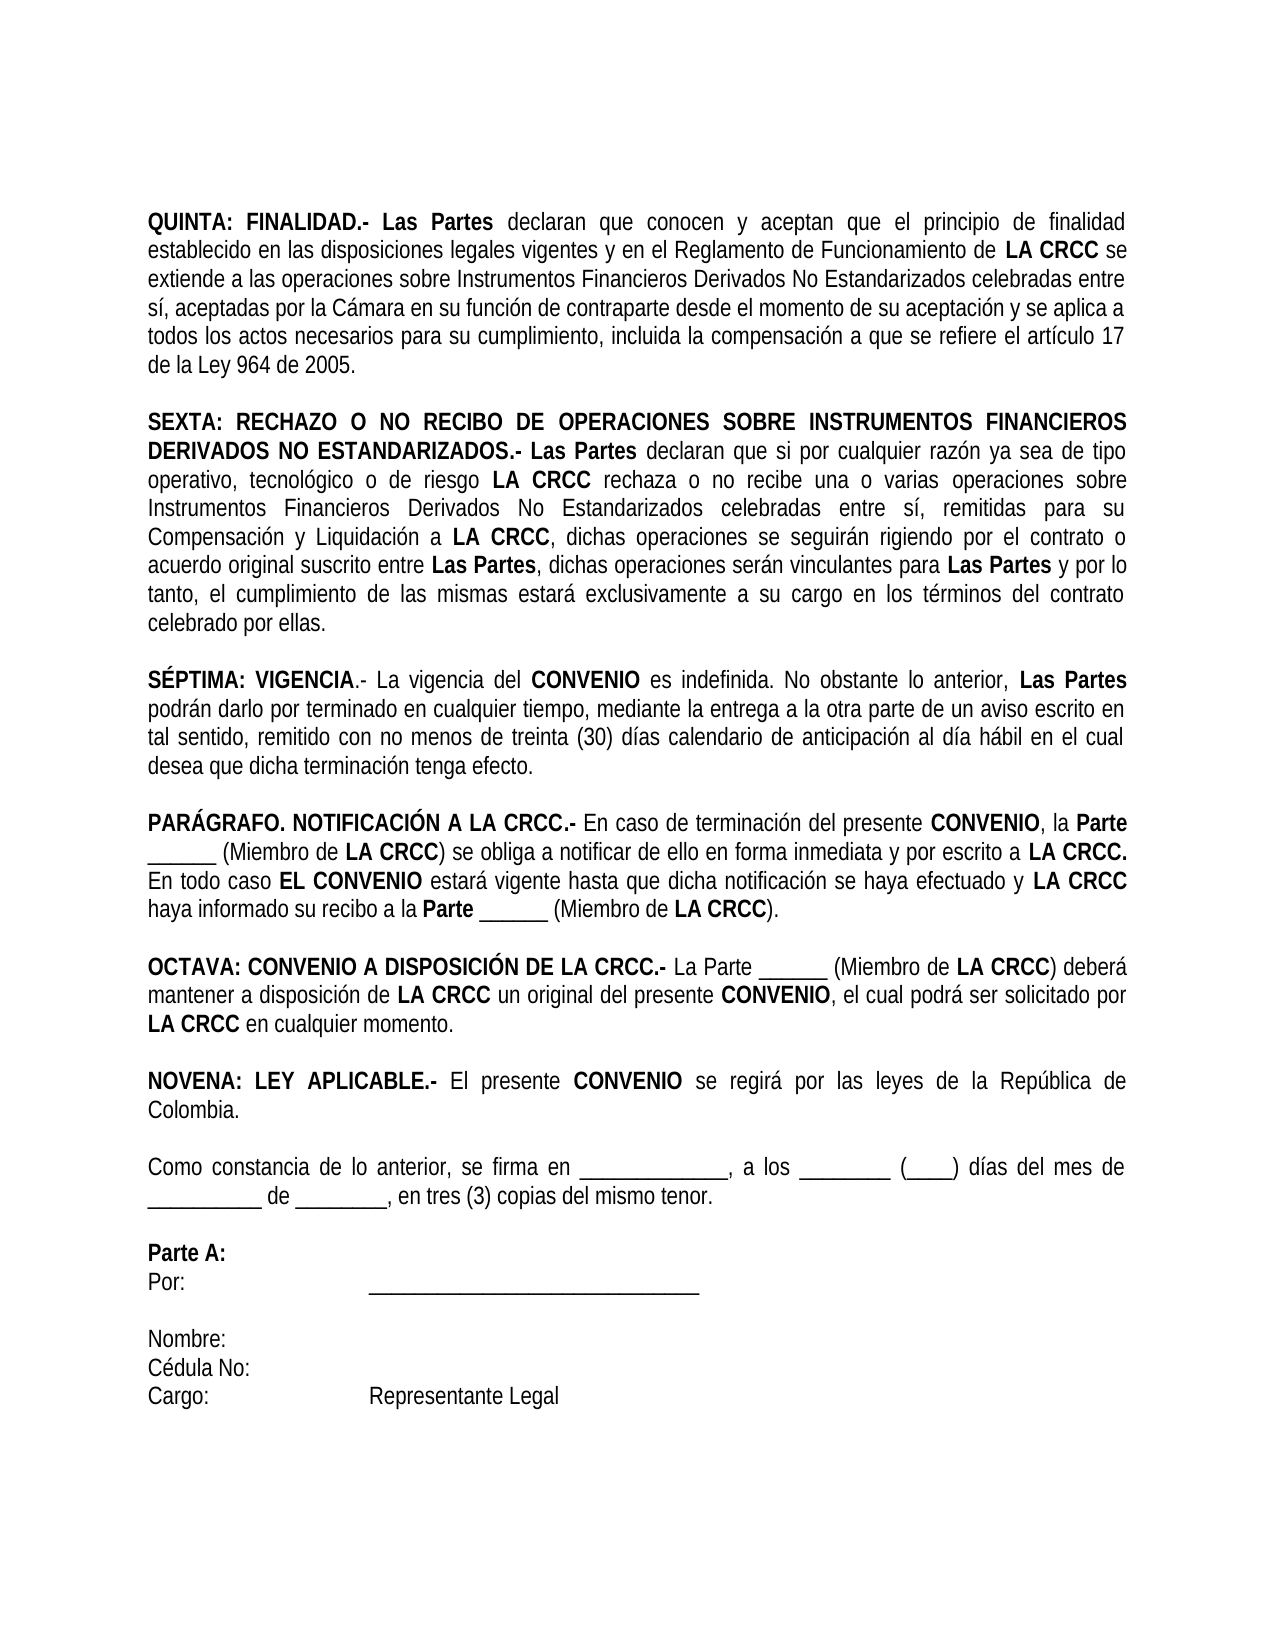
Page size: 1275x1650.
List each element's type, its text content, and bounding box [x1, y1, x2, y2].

text Parte A: [148, 1238, 1127, 1267]
text SÉPTIMA: VIGENCIA.- La vigencia del CONVENIO es indefinida. No obstante lo anterior, Las Partes podrán darlo por terminado en cualquier tiempo, mediante la entrega a la otra parte de un aviso escrito en tal sentido, remitido con no menos de treinta (30) días calendario de anticipación al día hábil en el cual desea que dicha terminación tenga efecto. [148, 665, 1127, 780]
text SEXTA: RECHAZO O NO RECIBO DE OPERACIONES SOBRE INSTRUMENTOS FINANCIEROS DERIVADOS NO ESTANDARIZADOS.- Las Partes declaran que si por cualquier razón ya sea de tipo operativo, tecnológico o de riesgo LA CRCC rechaza o no recibe una o varias operaciones sobre Instrumentos Financieros Derivados No Estandarizados celebradas entre sí, remitidas para su Compensación y Liquidación a LA CRCC, dichas operaciones se seguirán rigiendo por el contrato o acuerdo original suscrito entre Las Partes, dichas operaciones serán vinculantes para Las Partes y por lo tanto, el cumplimiento de las mismas estará exclusivamente a su cargo en los términos del contrato celebrado por ellas. [148, 407, 1127, 636]
text Nombre: [148, 1324, 1127, 1353]
text Por: _____________________________ [148, 1267, 1127, 1295]
text Como constancia de lo anterior, se firma en _____________, a los ________ (____) días del mes de __________ de ________, en tres (3) copias del mismo tenor. [148, 1152, 1127, 1209]
text NOVENA: LEY APLICABLE.- El presente CONVENIO se regirá por las leyes de la República de Colombia. [148, 1066, 1127, 1123]
text QUINTA: FINALIDAD.- Las Partes declaran que conocen y aceptan que el principio de finalidad establecido en las disposiciones legales vigentes y en el Reglamento de Funcionamiento de LA CRCC se extiende a las operaciones sobre Instrumentos Financieros Derivados No Estandarizados celebradas entre sí, aceptadas por la Cámara en su función de contraparte desde el momento de su aceptación y se aplica a todos los actos necesarios para su cumplimiento, incluida la compensación a que se refiere el artículo 17 de la Ley 964 de 2005. [148, 207, 1127, 379]
text Cargo: Representante Legal [148, 1381, 1127, 1410]
text Cédula No: [148, 1353, 1127, 1381]
text OCTAVA: CONVENIO A DISPOSICIÓN DE LA CRCC.- La Parte ______ (Miembro de LA CRCC) deberá mantener a disposición de LA CRCC un original del presente CONVENIO, el cual podrá ser solicitado por LA CRCC en cualquier momento. [148, 952, 1127, 1037]
text PARÁGRAFO. NOTIFICACIÓN A LA CRCC.- En caso de terminación del presente CONVENIO, la Parte ______ (Miembro de LA CRCC) se obliga a notificar de ello en forma inmediata y por escrito a LA CRCC. En todo caso EL CONVENIO estará vigente hasta que dicha notificación se haya efectuado y LA CRCC haya informado su recibo a la Parte ______ (Miembro de LA CRCC). [148, 808, 1127, 923]
